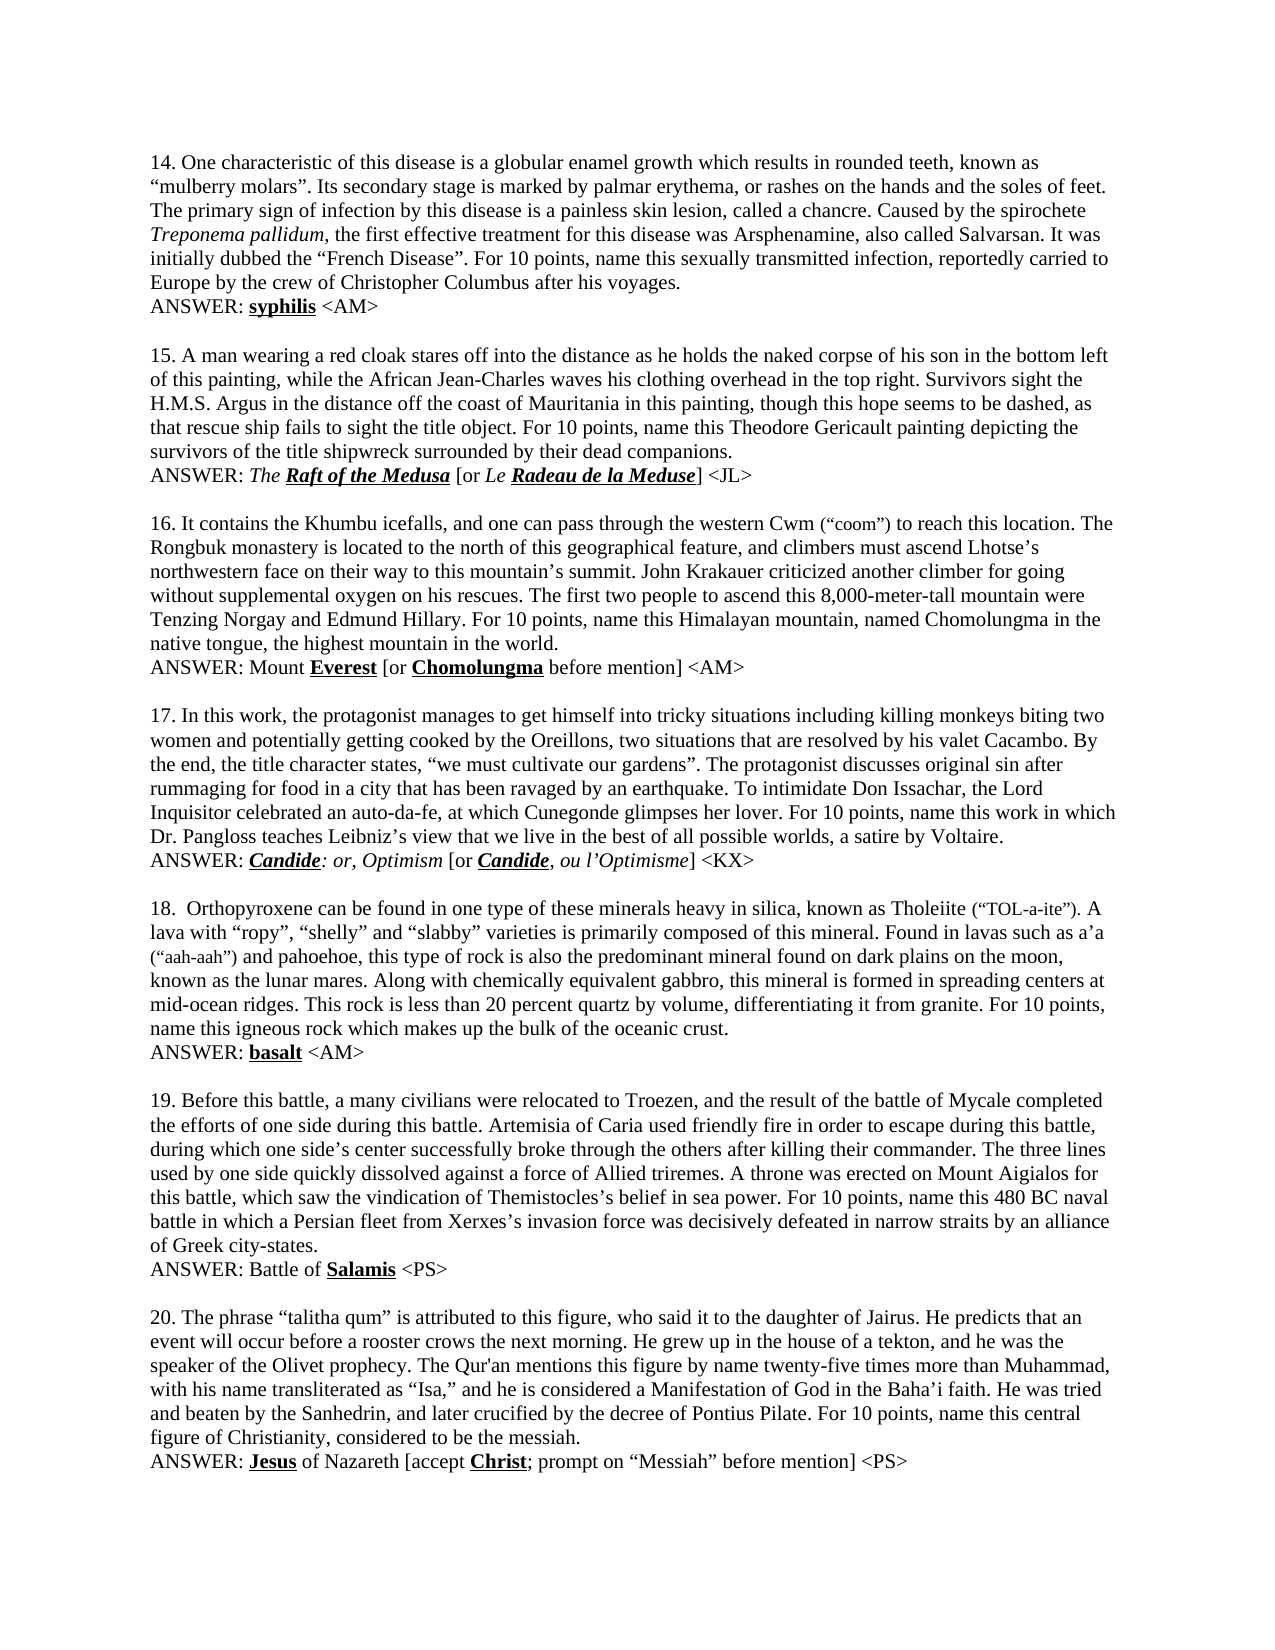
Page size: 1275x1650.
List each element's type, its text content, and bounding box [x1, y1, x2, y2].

text 19. Before this battle, a many civilians were relocated to Troezen, and the result of the battle of Mycale completed the efforts of one side during this battle. Artemisia of Caria used friendly fire in order to escape during this battle, during which one side’s center successfully broke through the others after killing their commander. The three lines used by one side quickly dissolved against a force of Allied triremes. A throne was erected on Mount Aigialos for this battle, which saw the vindication of Themistocles’s belief in sea power. For 10 points, name this 480 BC naval battle in which a Persian fleet from Xerxes’s invasion force was decisively defeated in narrow straits by an alliance of Greek city-states. [150, 1088, 1125, 1257]
text ANSWER: The Raft of the Medusa [or Le Radeau de la Meduse] <JL> [150, 463, 1125, 487]
text ANSWER: syphilis <AM> [150, 294, 1125, 318]
text 14. One characteristic of this disease is a globular enamel growth which results in rounded teeth, known as “mulberry molars”. Its secondary stage is marked by palmar erythema, or rashes on the hands and the soles of feet. The primary sign of infection by this disease is a painless skin lesion, called a chancre. Caused by the spirochete Treponema pallidum, the first effective treatment for this disease was Arsphenamine, also called Salvarsan. It was initially dubbed the “French Disease”. For 10 points, name this sexually transmitted infection, reportedly carried to Europe by the crew of Christopher Columbus after his voyages. [150, 150, 1125, 294]
text ANSWER: Mount Everest [or Chomolungma before mention] <AM> [150, 655, 1125, 679]
text 17. In this work, the protagonist manages to get himself into tricky situations including killing monkeys biting two women and potentially getting cooked by the Oreillons, two situations that are resolved by his valet Cacambo. By the end, the title character states, “we must cultivate our gardens”. The protagonist discusses original sin after rummaging for food in a city that has been ravaged by an earthquake. To intimidate Don Issachar, the Lord Inquisitor celebrated an auto-da-fe, at which Cunegonde glimpses her lover. For 10 points, name this work in which Dr. Pangloss teaches Leibniz’s view that we live in the best of all possible worlds, a satire by Voltaire. [150, 703, 1125, 848]
text ANSWER: Battle of Salamis <PS> [150, 1257, 1125, 1281]
text 16. It contains the Khumbu icefalls, and one can pass through the western Cwm (“coom”) to reach this location. The Rongbuk monastery is located to the north of this geographical feature, and climbers must ascend Lhotse’s northwestern face on their way to this mountain’s summit. John Krakauer criticized another climber for going without supplemental oxygen on his rescues. The first two people to ascend this 8,000-meter-tall mountain were Tenzing Norgay and Edmund Hillary. For 10 points, name this Himalayan mountain, named Chomolungma in the native tongue, the highest mountain in the world. [150, 511, 1125, 655]
text 18. Orthopyroxene can be found in one type of these minerals heavy in silica, known as Tholeiite (“TOL-a-ite”). A lava with “ropy”, “shelly” and “slabby” varieties is primarily composed of this mineral. Found in lavas such as a’a (“aah-aah”) and pahoehoe, this type of rock is also the predominant mineral found on dark plains on the moon, known as the lunar mares. Along with chemically equivalent gabbro, this mineral is formed in spreading centers at mid-ocean ridges. This rock is less than 20 percent quartz by volume, differentiating it from granite. For 10 points, name this igneous rock which makes up the bulk of the oceanic crust. [150, 896, 1125, 1040]
text 15. A man wearing a red cloak stares off into the distance as he holds the naked corpse of his son in the bottom left of this painting, while the African Jean-Charles waves his clothing overhead in the top right. Survivors sight the H.M.S. Argus in the distance off the coast of Mauritania in this painting, though this hope seems to be dashed, as that rescue ship fails to sight the title object. For 10 points, name this Theodore Gericault painting depicting the survivors of the title shipwreck surrounded by their dead companions. [150, 342, 1125, 463]
text ANSWER: basalt <AM> [150, 1040, 1125, 1064]
text ANSWER: Jesus of Nazareth [accept Christ; prompt on “Messiah” before mention] <PS> [150, 1449, 1125, 1473]
text 20. The phrase “talitha qum” is attributed to this figure, who said it to the daughter of Jairus. He predicts that an event will occur before a rooster crows the next morning. He grew up in the house of a tekton, and he was the speaker of the Olivet prophecy. The Qur'an mentions this figure by name twenty-five times more than Muhammad, with his name transliterated as “Isa,” and he is considered a Manifestation of God in the Baha’i faith. He was tried and beaten by the Sanhedrin, and later crucified by the decree of Pontius Pilate. For 10 points, name this central figure of Christianity, considered to be the messiah. [150, 1305, 1125, 1449]
text ANSWER: Candide: or, Optimism [or Candide, ou l’Optimisme] <KX> [150, 848, 1125, 872]
